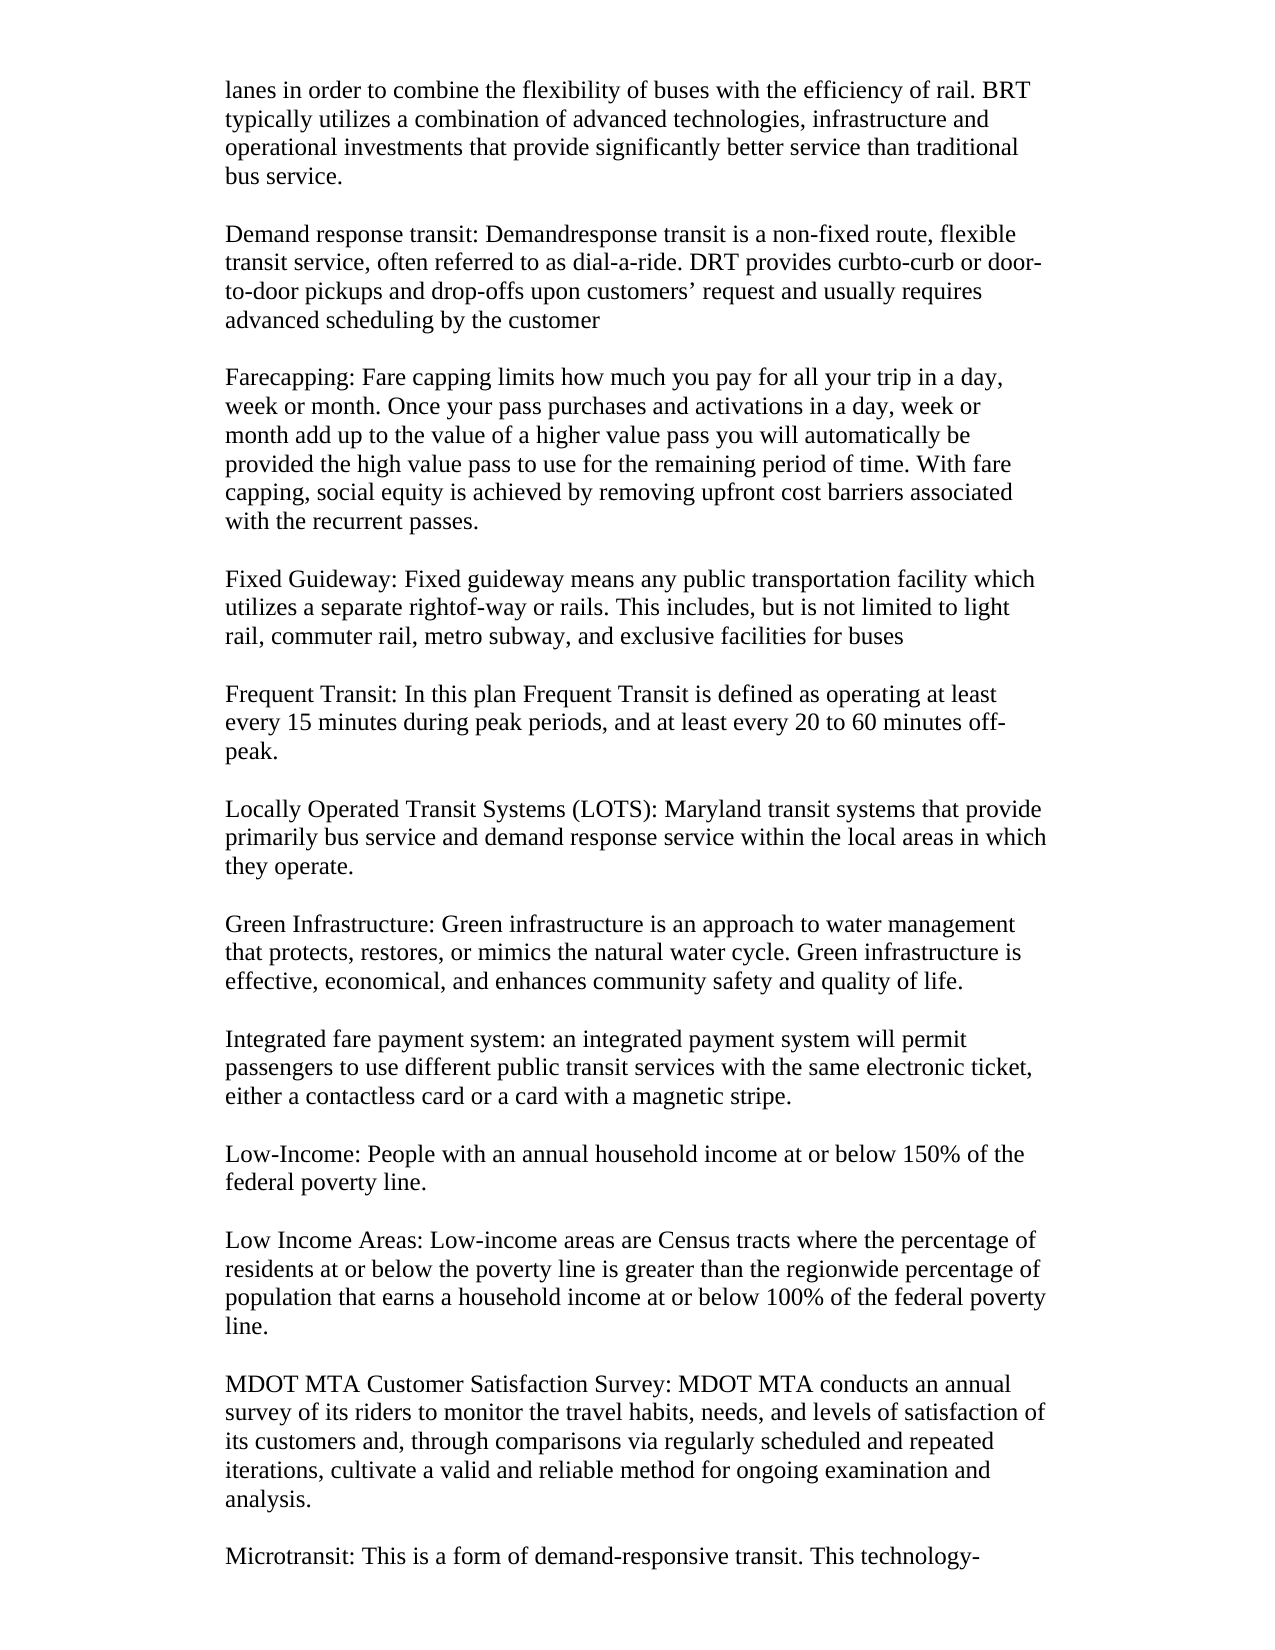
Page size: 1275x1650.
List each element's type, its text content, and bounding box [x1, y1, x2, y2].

text Farecapping: Fare capping limits how much you pay for all your trip in a day, week or month. Once your pass purchases and activations in a day, week or month add up to the value of a higher value pass you will automatically be provided the high value pass to use for the remaining period of time. With fare capping, social equity is achieved by removing upfront cost barriers associated with the recurrent passes. [225, 362, 1050, 535]
text Low-Income: People with an annual household income at or below 150% of the federal poverty line. [225, 1139, 1050, 1196]
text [225, 1541, 1050, 1570]
text Fixed Guideway: Fixed guideway means any public transportation facility which utilizes a separate rightof-way or rails. This includes, but is not limited to light rail, commuter rail, metro subway, and exclusive facilities for buses [225, 564, 1050, 650]
text Locally Operated Transit Systems (LOTS): Maryland transit systems that provide primarily bus service and demand response service within the local areas in which they operate. [225, 794, 1050, 880]
text Low Income Areas: Low-income areas are Census tracts where the percentage of residents at or below the poverty line is greater than the regionwide percentage of population that earns a household income at or below 100% of the federal poverty line. [225, 1225, 1050, 1340]
text MDOT MTA Customer Satisfaction Survey: MDOT MTA conducts an annual survey of its riders to monitor the travel habits, needs, and levels of satisfaction of its customers and, through comparisons via regularly scheduled and repeated iterations, cultivate a valid and reliable method for ongoing examination and analysis. [225, 1369, 1050, 1512]
text Demand response transit: Demandresponse transit is a non-fixed route, flexible transit service, often referred to as dial-a-ride. DRT provides curbto-curb or door-to-door pickups and drop-offs upon customers’ request and usually requires advanced scheduling by the customer [225, 219, 1050, 334]
text Integrated fare payment system: an integrated payment system will permit passengers to use different public transit services with the same electronic ticket, either a contactless card or a card with a magnetic stripe. [225, 1024, 1050, 1110]
text Frequent Transit: In this plan Frequent Transit is defined as operating at least every 15 minutes during peak periods, and at least every 20 to 60 minutes off-peak. [225, 679, 1050, 765]
text Green Infrastructure: Green infrastructure is an approach to water management that protects, restores, or mimics the natural water cycle. Green infrastructure is effective, economical, and enhances community safety and quality of life. [225, 909, 1050, 995]
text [225, 75, 1050, 190]
